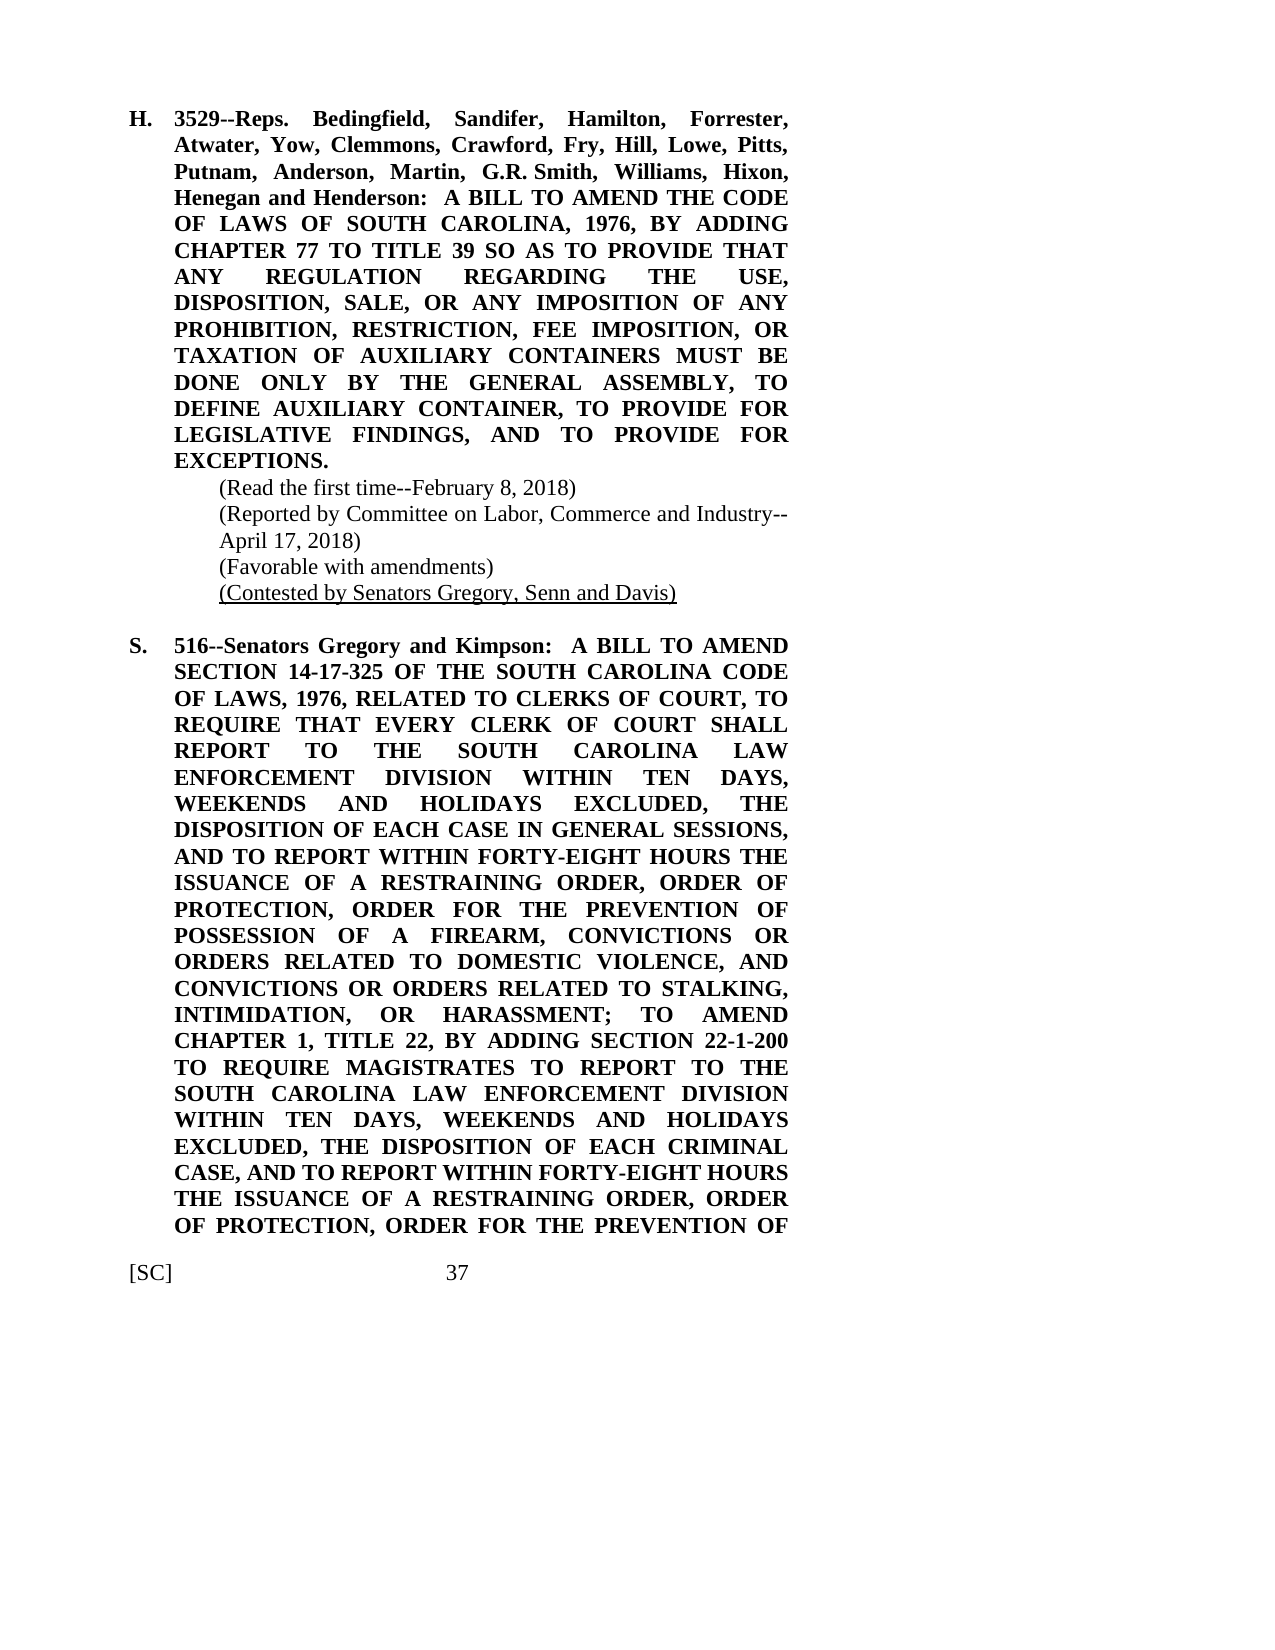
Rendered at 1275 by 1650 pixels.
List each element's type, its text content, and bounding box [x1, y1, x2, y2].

text (Read the first time--February 8, 2018) [219, 474, 789, 500]
text (Reported by Committee on Labor, Commerce and Industry--April 17, 2018) [219, 500, 789, 553]
text H. 3529--Reps. Bedingfield, Sandifer, Hamilton, Forrester, Atwater, Yow, Clemmons, Crawford, Fry, Hill, Lowe, Pitts, Putnam, Anderson, Martin, G.R. Smith, Williams, Hixon, Henegan and Henderson: A BILL TO AMEND THE CODE OF LAWS OF SOUTH CAROLINA, 1976, BY ADDING CHAPTER 77 TO TITLE 39 SO AS TO PROVIDE THAT ANY REGULATION REGARDING THE USE, DISPOSITION, SALE, OR ANY IMPOSITION OF ANY PROHIBITION, RESTRICTION, FEE IMPOSITION, OR TAXATION OF AUXILIARY CONTAINERS MUST BE DONE ONLY BY THE GENERAL ASSEMBLY, TO DEFINE AUXILIARY CONTAINER, TO PROVIDE FOR LEGISLATIVE FINDINGS, AND TO PROVIDE FOR EXCEPTIONS. [129, 105, 789, 474]
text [129, 632, 789, 1238]
text (Contested by Senators Gregory, Senn and Davis) [219, 579, 789, 606]
text (Favorable with amendments) [219, 553, 789, 579]
